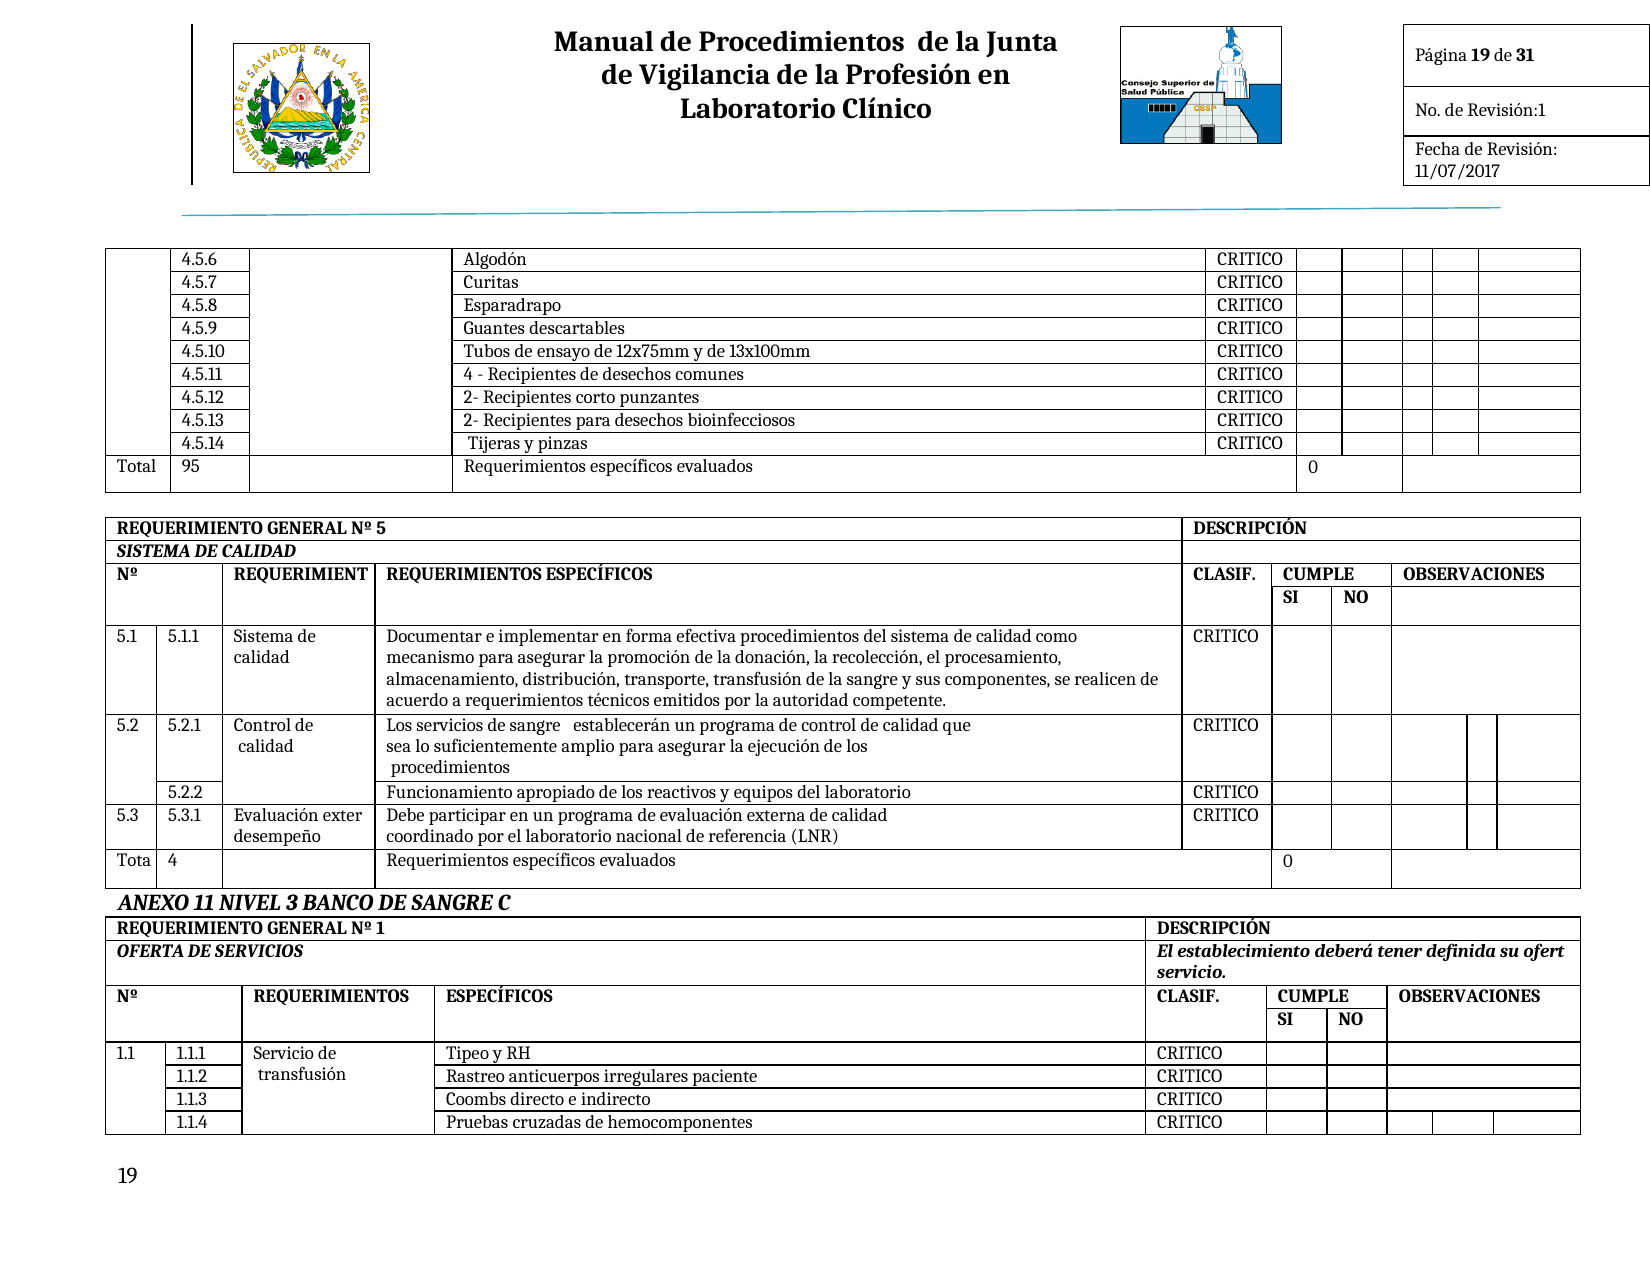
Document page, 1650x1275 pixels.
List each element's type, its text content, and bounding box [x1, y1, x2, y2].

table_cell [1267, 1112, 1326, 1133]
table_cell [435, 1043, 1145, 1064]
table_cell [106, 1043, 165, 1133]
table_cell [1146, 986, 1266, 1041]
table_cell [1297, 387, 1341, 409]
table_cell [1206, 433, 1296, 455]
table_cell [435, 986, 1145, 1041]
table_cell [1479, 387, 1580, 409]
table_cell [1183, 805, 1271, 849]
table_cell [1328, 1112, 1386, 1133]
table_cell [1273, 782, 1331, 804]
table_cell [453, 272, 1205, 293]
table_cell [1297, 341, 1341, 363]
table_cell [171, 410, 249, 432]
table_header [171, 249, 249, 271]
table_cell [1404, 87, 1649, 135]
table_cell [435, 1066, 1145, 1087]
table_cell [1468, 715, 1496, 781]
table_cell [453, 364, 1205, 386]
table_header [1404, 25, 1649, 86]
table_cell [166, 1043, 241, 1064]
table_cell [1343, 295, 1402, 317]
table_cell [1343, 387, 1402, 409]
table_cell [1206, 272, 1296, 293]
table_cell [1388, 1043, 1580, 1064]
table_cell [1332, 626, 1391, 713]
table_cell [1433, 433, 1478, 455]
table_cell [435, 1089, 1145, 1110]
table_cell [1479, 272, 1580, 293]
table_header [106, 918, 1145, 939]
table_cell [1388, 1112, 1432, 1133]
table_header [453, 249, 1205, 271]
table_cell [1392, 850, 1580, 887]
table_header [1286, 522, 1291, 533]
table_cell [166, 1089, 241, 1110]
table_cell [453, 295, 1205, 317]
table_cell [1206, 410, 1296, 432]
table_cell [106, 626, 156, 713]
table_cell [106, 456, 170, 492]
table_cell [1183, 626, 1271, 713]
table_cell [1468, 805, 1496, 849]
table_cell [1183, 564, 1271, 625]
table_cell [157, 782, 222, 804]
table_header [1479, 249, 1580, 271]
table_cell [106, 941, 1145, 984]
text ANEXO 11 NIVEL 3 BANCO DE SANGRE C [118, 889, 1571, 914]
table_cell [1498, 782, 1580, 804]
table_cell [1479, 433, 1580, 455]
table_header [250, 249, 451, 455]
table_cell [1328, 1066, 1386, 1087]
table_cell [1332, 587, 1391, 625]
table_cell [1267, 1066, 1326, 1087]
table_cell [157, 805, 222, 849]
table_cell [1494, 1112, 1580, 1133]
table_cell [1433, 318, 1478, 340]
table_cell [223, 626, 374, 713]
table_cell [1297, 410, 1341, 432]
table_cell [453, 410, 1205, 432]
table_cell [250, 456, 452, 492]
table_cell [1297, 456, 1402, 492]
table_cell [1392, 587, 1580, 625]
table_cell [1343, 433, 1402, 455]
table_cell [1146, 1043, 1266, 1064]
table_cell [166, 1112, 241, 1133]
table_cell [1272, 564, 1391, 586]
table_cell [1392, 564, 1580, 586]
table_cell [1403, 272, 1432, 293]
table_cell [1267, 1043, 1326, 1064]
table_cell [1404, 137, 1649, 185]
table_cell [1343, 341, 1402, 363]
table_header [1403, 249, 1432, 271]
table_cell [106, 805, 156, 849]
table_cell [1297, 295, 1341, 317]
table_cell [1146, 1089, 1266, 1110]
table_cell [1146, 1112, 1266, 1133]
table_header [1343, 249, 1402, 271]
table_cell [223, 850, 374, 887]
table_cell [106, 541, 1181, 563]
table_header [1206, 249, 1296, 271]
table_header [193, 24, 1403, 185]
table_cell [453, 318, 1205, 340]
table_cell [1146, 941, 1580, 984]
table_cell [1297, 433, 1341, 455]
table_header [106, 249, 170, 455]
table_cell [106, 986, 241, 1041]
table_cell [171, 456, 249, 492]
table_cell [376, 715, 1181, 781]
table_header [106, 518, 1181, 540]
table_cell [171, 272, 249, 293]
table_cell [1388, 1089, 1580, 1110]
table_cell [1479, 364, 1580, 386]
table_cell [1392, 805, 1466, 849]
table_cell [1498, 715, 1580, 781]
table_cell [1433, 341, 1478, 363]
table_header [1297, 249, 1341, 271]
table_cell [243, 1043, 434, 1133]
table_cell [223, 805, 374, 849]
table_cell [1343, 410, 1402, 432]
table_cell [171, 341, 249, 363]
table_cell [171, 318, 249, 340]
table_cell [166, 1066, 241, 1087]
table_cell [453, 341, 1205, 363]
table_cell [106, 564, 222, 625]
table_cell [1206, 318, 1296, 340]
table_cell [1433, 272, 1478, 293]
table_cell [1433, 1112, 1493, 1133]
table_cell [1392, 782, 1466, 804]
text 19 [118, 1162, 1571, 1189]
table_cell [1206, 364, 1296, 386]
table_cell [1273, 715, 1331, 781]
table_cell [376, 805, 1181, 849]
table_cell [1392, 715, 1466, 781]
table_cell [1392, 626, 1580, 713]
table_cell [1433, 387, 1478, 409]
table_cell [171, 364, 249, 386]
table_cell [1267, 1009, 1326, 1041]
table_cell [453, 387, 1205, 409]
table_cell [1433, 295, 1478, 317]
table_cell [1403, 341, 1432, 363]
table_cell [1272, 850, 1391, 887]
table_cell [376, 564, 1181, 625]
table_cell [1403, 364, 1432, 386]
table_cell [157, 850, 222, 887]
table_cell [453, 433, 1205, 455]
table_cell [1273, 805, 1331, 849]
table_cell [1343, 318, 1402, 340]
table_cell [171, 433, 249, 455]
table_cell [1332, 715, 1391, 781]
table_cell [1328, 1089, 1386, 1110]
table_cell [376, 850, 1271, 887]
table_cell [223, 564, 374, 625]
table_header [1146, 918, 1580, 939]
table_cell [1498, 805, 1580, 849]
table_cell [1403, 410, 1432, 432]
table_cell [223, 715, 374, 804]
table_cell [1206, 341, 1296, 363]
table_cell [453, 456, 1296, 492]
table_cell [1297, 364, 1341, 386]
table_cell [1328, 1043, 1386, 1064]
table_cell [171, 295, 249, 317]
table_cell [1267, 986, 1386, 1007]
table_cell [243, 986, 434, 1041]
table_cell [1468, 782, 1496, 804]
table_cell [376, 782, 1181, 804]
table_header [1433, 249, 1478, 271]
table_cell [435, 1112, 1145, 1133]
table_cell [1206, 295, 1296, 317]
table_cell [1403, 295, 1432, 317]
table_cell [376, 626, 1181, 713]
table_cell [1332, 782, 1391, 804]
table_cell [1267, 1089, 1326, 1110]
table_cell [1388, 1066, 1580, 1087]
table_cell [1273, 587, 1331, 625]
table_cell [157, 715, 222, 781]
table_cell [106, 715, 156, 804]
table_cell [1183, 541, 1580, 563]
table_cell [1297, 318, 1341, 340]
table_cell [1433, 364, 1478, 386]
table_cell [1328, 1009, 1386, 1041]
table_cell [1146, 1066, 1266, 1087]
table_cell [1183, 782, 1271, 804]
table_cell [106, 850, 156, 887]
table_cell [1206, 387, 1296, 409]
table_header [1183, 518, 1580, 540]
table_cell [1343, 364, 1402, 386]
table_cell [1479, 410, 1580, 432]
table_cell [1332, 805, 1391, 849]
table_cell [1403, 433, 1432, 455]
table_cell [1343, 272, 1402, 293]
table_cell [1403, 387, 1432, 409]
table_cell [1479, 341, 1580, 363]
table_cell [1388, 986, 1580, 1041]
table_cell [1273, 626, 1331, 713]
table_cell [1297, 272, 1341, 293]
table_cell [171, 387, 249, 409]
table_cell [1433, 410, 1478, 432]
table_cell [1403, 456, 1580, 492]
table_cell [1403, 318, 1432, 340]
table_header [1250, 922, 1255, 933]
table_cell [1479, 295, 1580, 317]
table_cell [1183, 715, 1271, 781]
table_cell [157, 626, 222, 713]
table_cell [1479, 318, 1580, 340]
